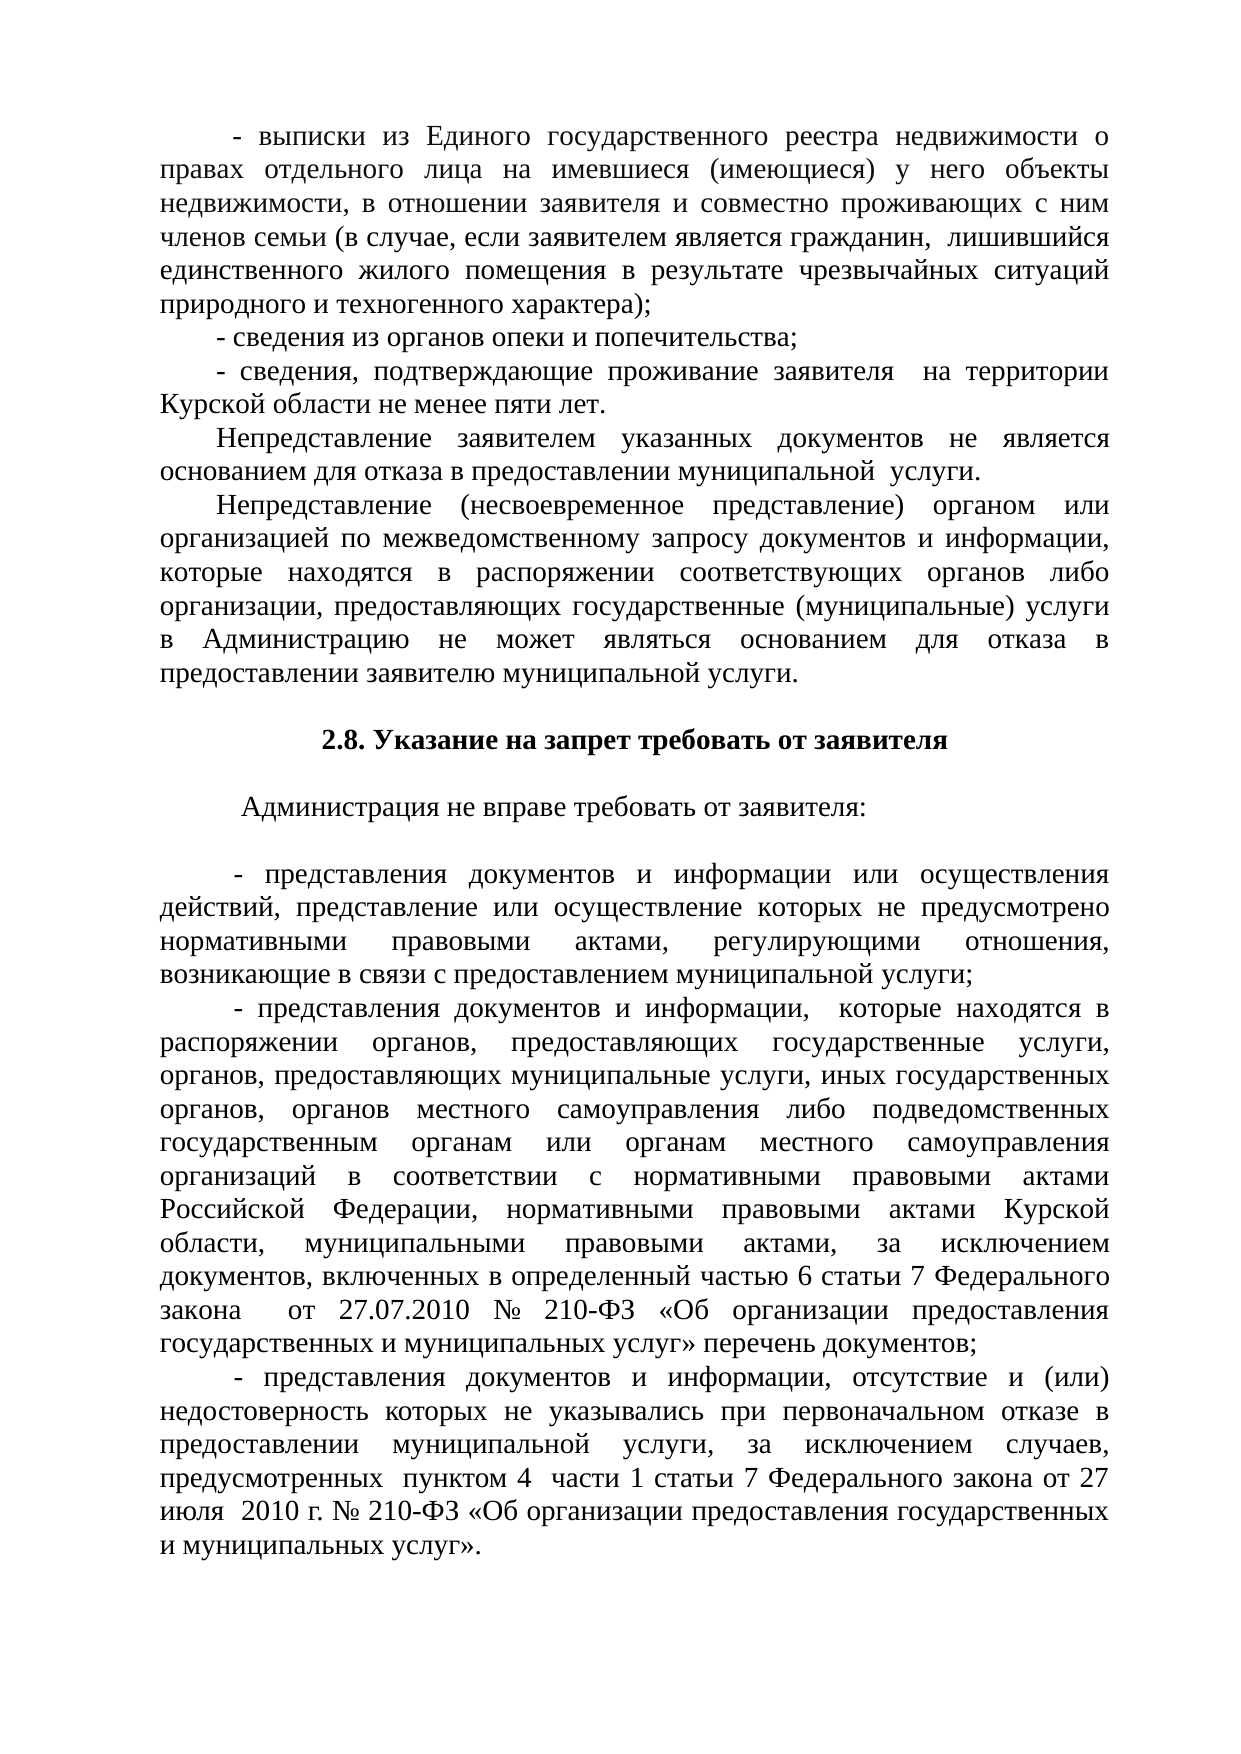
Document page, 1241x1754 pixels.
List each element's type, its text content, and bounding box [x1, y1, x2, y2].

text - сведения, подтверждающие проживание заявителя на территории Курской области не менее пяти лет. [159, 353, 1110, 420]
text Непредставление заявителем указанных документов не является основанием для отказа в предоставлении муниципальной услуги. [159, 420, 1110, 487]
text 2.8. Указание на запрет требовать от заявителя [159, 722, 1110, 755]
text Непредставление (несвоевременное представление) органом или организацией по межведомственному запросу документов и информации, которые находятся в распоряжении соответствующих органов либо организации, предоставляющих государственные (муниципальные) услуги в Администрацию не может являться основанием для отказа в предоставлении заявителю муниципальной услуги. [159, 487, 1110, 688]
text - представления документов и информации или осуществления действий, представление или осуществление которых не предусмотрено нормативными правовыми актами, регулирующими отношения, возникающие в связи с предоставлением муниципальной услуги; [159, 856, 1110, 990]
text - сведения из органов опеки и попечительства; [159, 319, 1110, 353]
text Администрация не вправе требовать от заявителя: [159, 789, 1110, 822]
text - представления документов и информации, отсутствие и (или) недостоверность которых не указывались при первоначальном отказе в предоставлении муниципальной услуги, за исключением случаев, предусмотренных пунктом 4 части 1 статьи 7 Федерального закона от 27 июля 2010 г. № 210-ФЗ «Об организации предоставления государственных и муниципальных услуг». [159, 1359, 1110, 1560]
text - выписки из Единого государственного реестра недвижимости о правах отдельного лица на имевшиеся (имеющиеся) у него объекты недвижимости, в отношении заявителя и совместно проживающих с ним членов семьи (в случае, если заявителем является гражданин, лишившийся единственного жилого помещения в результате чрезвычайных ситуаций природного и техногенного характера); [159, 118, 1110, 319]
text - представления документов и информации, которые находятся в распоряжении органов, предоставляющих государственные услуги, органов, предоставляющих муниципальные услуги, иных государственных органов, органов местного самоуправления либо подведомственных государственным органам или органам местного самоуправления организаций в соответствии с нормативными правовыми актами Российской Федерации, нормативными правовыми актами Курской области, муниципальными правовыми актами, за исключением документов, включенных в определенный частью 6 статьи 7 Федерального закона от 27.07.2010 № 210-ФЗ «Об организации предоставления государственных и муниципальных услуг» перечень документов; [159, 990, 1110, 1359]
